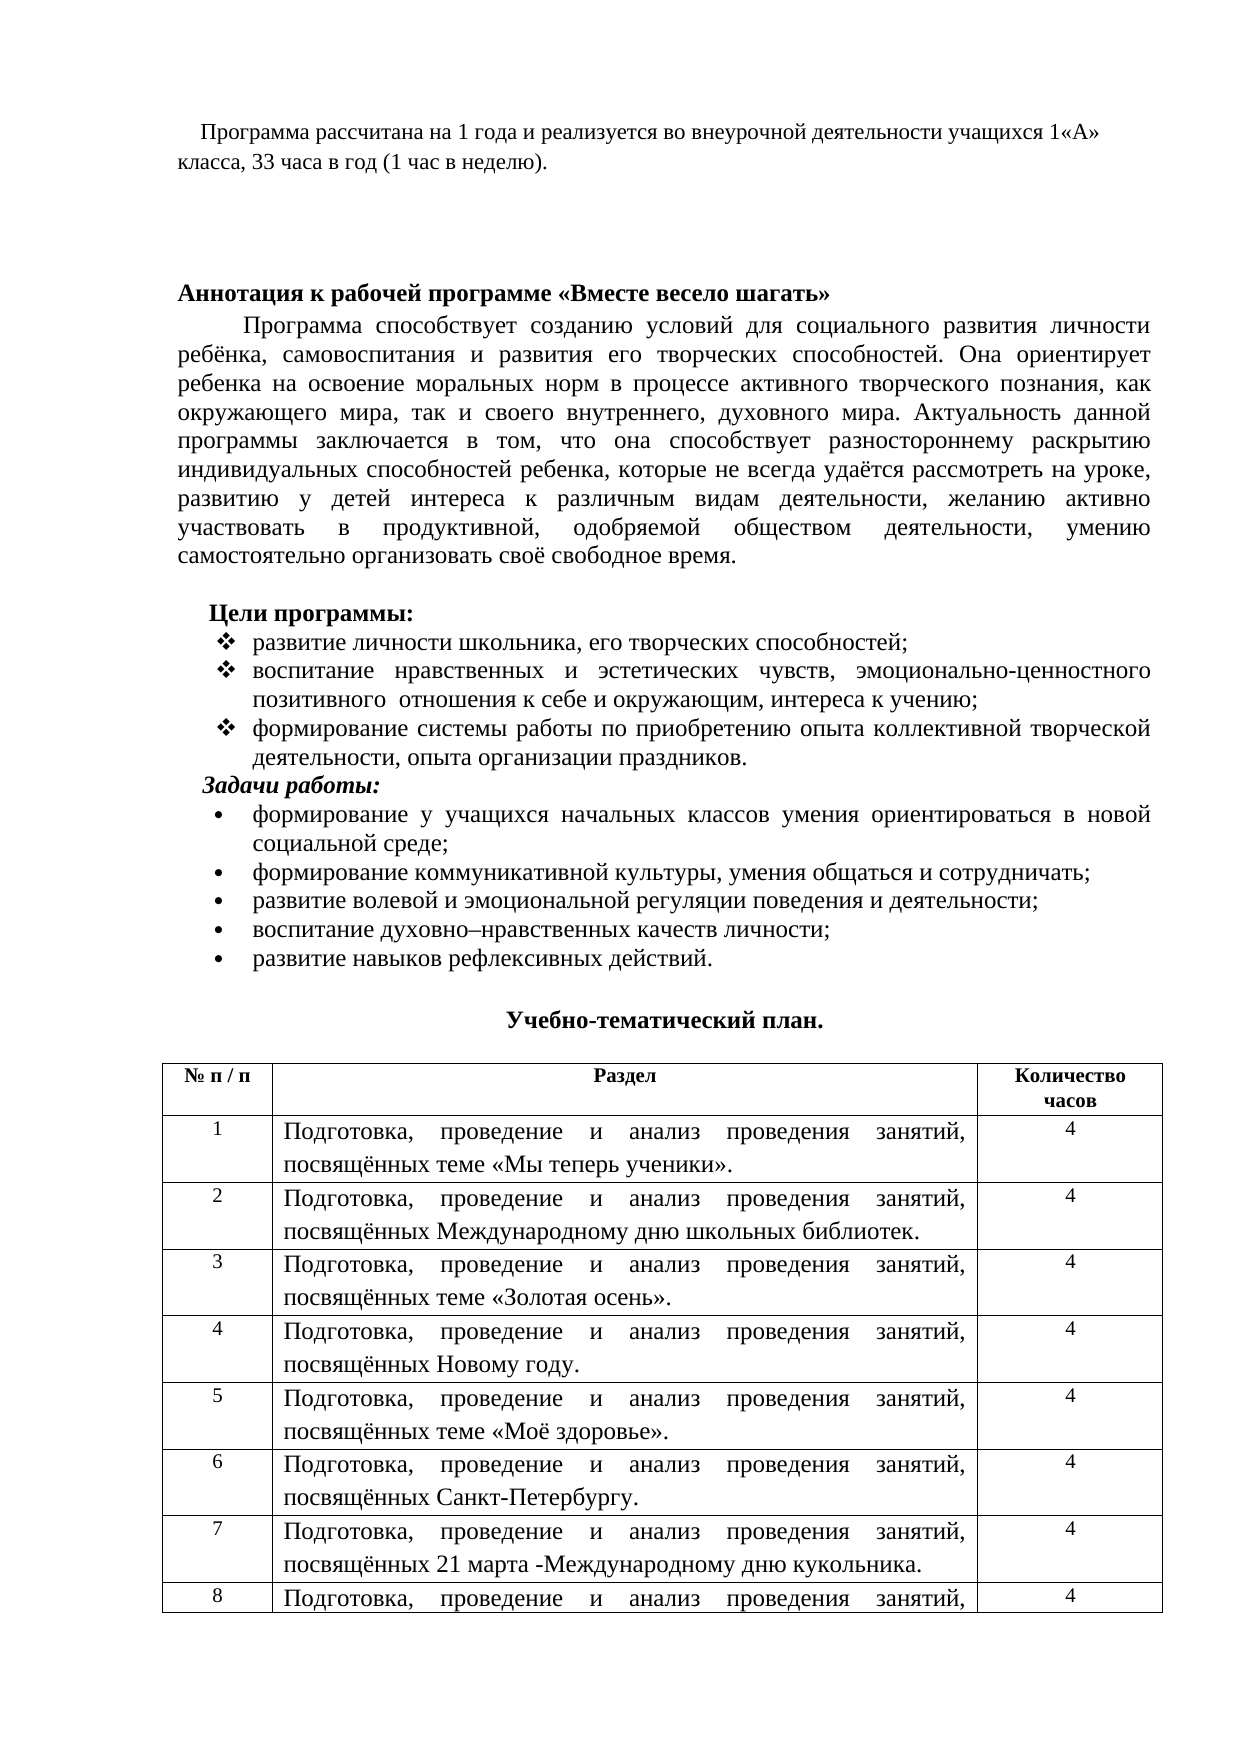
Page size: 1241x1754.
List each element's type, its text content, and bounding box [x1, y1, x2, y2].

table_cell Подготовка, проведение и анализ проведения занятий, посвящённых теме «Моё здоровье». [273, 1383, 977, 1448]
table_header № п / п [163, 1064, 272, 1115]
table_cell 6 [163, 1450, 272, 1515]
table_cell 4 [978, 1383, 1162, 1448]
table_cell Подготовка, проведение и анализ проведения занятий, посвящённых 21 марта -Международному дню кукольника. [273, 1516, 977, 1582]
list формирование у учащихся начальных классов умения ориентироваться в новой социальной среде; [215, 799, 1152, 857]
text Цели программы: [177, 598, 1152, 627]
text Аннотация к рабочей программе «Вместе весело шагать» [177, 278, 1152, 306]
table_header Раздел [273, 1064, 977, 1115]
table_cell Подготовка, проведение и анализ проведения занятий, посвящённых Санкт-Петербургу. [273, 1450, 977, 1515]
table_cell Подготовка, проведение и анализ проведения занятий, посвящённых Международному дню школьных библиотек. [273, 1183, 977, 1248]
table_cell 4 [163, 1316, 272, 1382]
table_cell 5 [163, 1383, 272, 1448]
text Учебно-тематический план. [177, 1005, 1152, 1034]
table_cell 8 [163, 1583, 272, 1612]
table_cell 4 [978, 1316, 1162, 1382]
list формирование коммуникативной культуры, умения общаться и сотрудничать; [215, 857, 1152, 886]
list развитие волевой и эмоциональной регуляции поведения и деятельности; [215, 886, 1152, 914]
list развитие личности школьника, его творческих способностей; [215, 627, 1152, 656]
text Задачи работы: [177, 771, 1152, 799]
table_cell 3 [163, 1250, 272, 1315]
table_header Количество часов [978, 1064, 1162, 1115]
text Программа рассчитана на 1 года и реализуется во внеурочной деятельности учащихся 1«А» класса, 33 часа в год (1 час в неделю). [177, 118, 1152, 175]
list воспитание духовно–нравственных качеств личности; [215, 914, 1152, 943]
table_cell 4 [978, 1583, 1162, 1612]
table_cell Подготовка, проведение и анализ проведения занятий, посвящённых теме «Золотая осень». [273, 1250, 977, 1315]
text Программа способствует созданию условий для социального развития личности ребёнка, самовоспитания и развития его творческих способностей. Она ориентирует ребенка на освоение моральных норм в процессе активного творческого познания, как окружающего мира, так и своего внутреннего, духовного мира. Актуальность данной программы заключается в том, что она способствует разностороннему раскрытию индивидуальных способностей ребенка, которые не всегда удаётся рассмотреть на уроке, развитию у детей интереса к различным видам деятельности, желанию активно участвовать в продуктивной, одобряемой обществом деятельности, умению самостоятельно организовать своё свободное время. [177, 311, 1152, 569]
table_cell 7 [163, 1516, 272, 1582]
table_cell 4 [978, 1183, 1162, 1248]
list формирование системы работы по приобретению опыта коллективной творческой деятельности, опыта организации праздников. [215, 713, 1152, 771]
table_cell Подготовка, проведение и анализ проведения занятий, посвящённых теме «Мы теперь ученики». [273, 1116, 977, 1182]
table_cell 4 [978, 1450, 1162, 1515]
table_cell 4 [978, 1250, 1162, 1315]
table_cell 2 [163, 1183, 272, 1248]
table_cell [273, 1583, 977, 1612]
table_cell 4 [978, 1116, 1162, 1182]
table_cell 1 [163, 1116, 272, 1182]
list воспитание нравственных и эстетических чувств, эмоционально-ценностного позитивного отношения к себе и окружающим, интереса к учению; [215, 656, 1152, 713]
list развитие навыков рефлексивных действий. [215, 943, 1152, 972]
table_cell Подготовка, проведение и анализ проведения занятий, посвящённых Новому году. [273, 1316, 977, 1382]
table_cell 4 [978, 1516, 1162, 1582]
